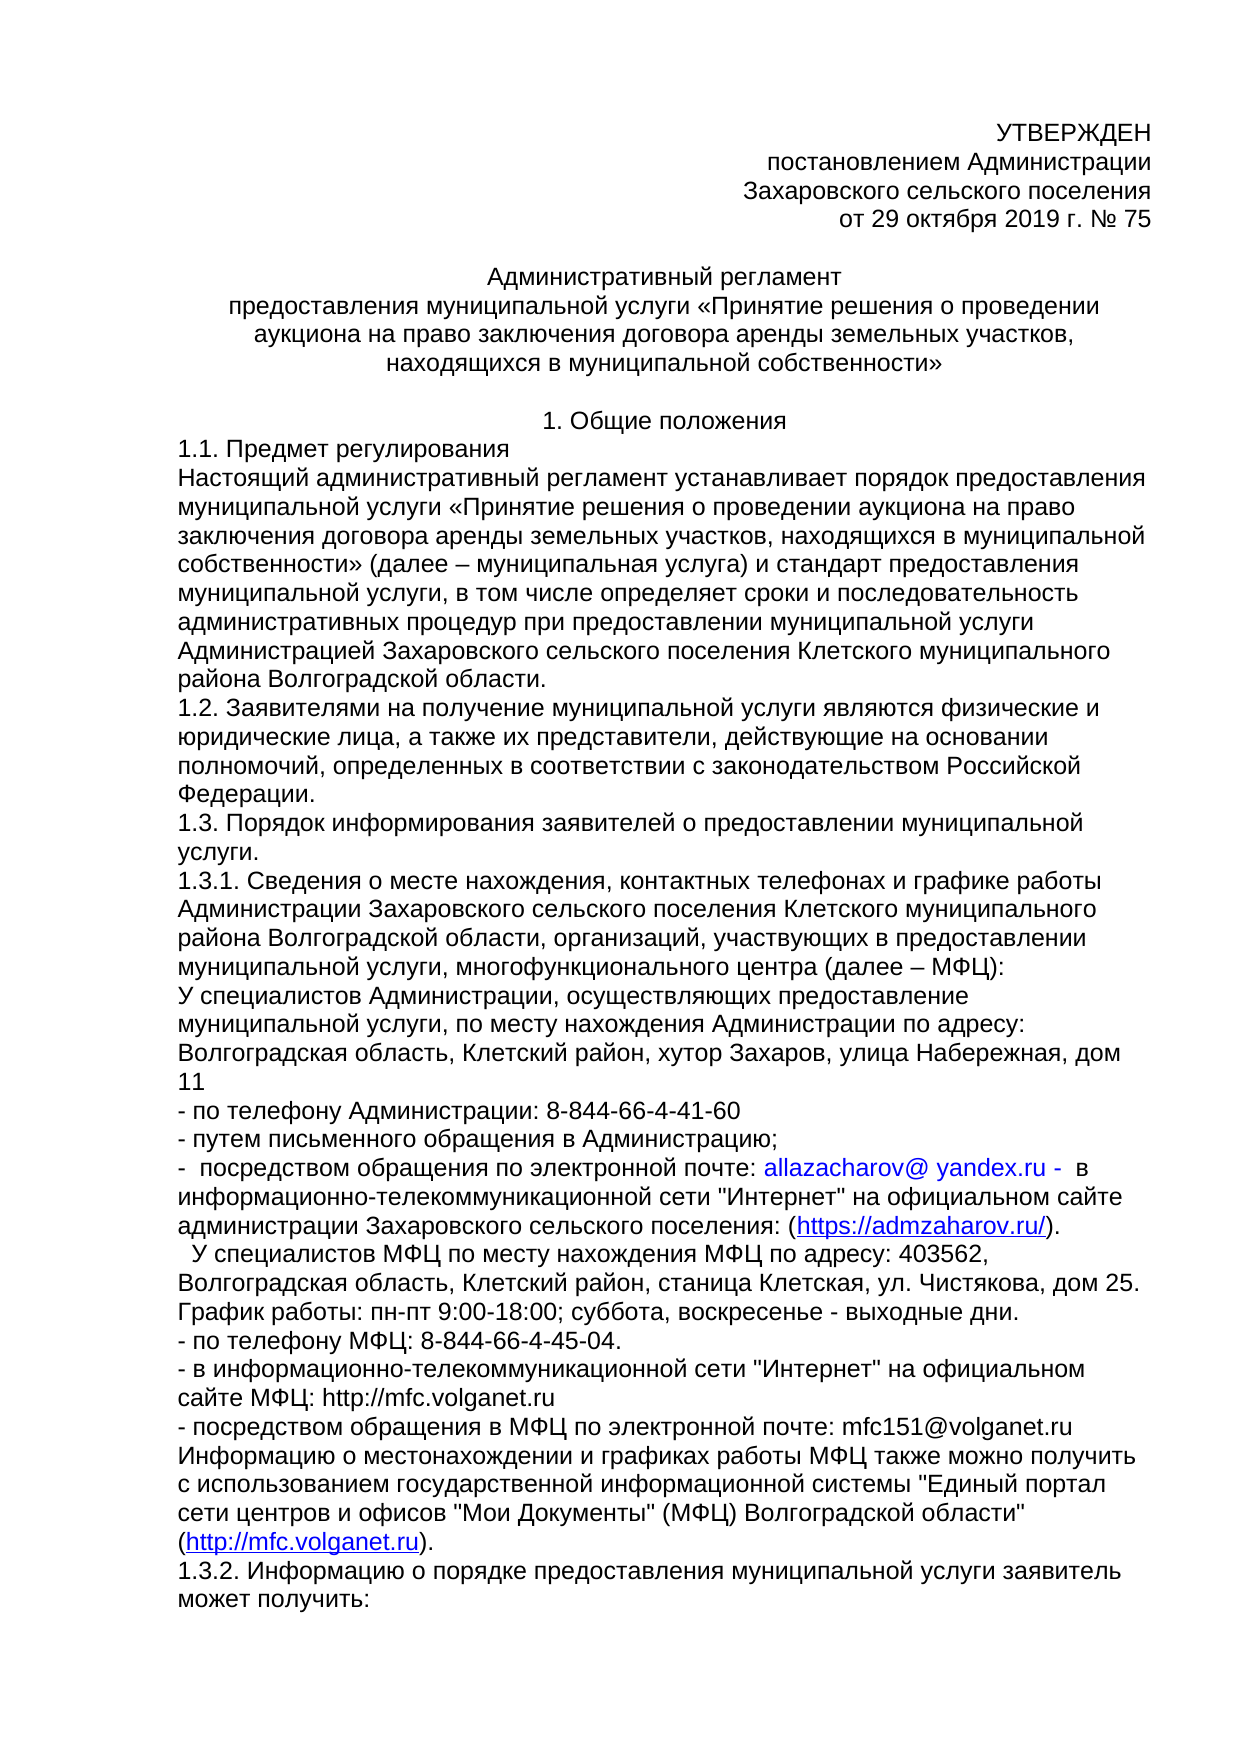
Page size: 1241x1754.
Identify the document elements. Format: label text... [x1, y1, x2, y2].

text - посредством обращения в МФЦ по электронной почте: mfc151@volganet.ru [177, 1412, 1152, 1441]
text - по телефону Администрации: 8-844-66-4-41-60 [177, 1096, 1152, 1124]
text У специалистов МФЦ по месту нахождения МФЦ по адресу: 403562, Волгоградская область, Клетский район, станица Клетская, ул. Чистякова, дом 25. [177, 1239, 1152, 1297]
text предоставления муниципальной услуги «Принятие решения о проведении аукциона на право заключения договора аренды земельных участков, находящихся в муниципальной собственности» [177, 291, 1152, 377]
text Информацию о местонахождении и графиках работы МФЦ также можно получить с использованием государственной информационной системы "Единый портал сети центров и офисов "Мои Документы" (МФЦ) Волгоградской области" (http://mfc.volganet.ru). [177, 1441, 1152, 1556]
text Захаровского сельского поселения [177, 176, 1152, 204]
text УТВЕРЖДЕН [177, 118, 1152, 147]
text 1.3. Порядок информирования заявителей о предоставлении муниципальной услуги. [177, 808, 1152, 866]
text - путем письменного обращения в Администрацию; [177, 1124, 1152, 1153]
text - по телефону МФЦ: 8-844-66-4-45-04. [177, 1326, 1152, 1354]
text 1. Общие положения [177, 406, 1152, 434]
text Настоящий административный регламент устанавливает порядок предоставления муниципальной услуги «Принятие решения о проведении аукциона на право заключения договора аренды земельных участков, находящихся в муниципальной собственности» (далее – муниципальная услуга) и стандарт предоставления муниципальной услуги, в том числе определяет сроки и последовательность административных процедур при предоставлении муниципальной услуги Администрацией Захаровского сельского поселения Клетского муниципального района Волгоградской области. [177, 463, 1152, 693]
text У специалистов Администрации, осуществляющих предоставление муниципальной услуги, по месту нахождения Администрации по адресу: Волгоградская область, Клетский район, хутор Захаров, улица Набережная, дом 11 [177, 981, 1152, 1096]
text - посредством обращения по электронной почте: allazacharov@ yandex.ru - в информационно-телекоммуникационной сети "Интернет" на официальном сайте администрации Захаровского сельского поселения: (https://admzaharov.ru/). [177, 1153, 1152, 1239]
text от 29 октября 2019 г. № 75 [177, 204, 1152, 233]
text 1.2. Заявителями на получение муниципальной услуги являются физические и юридические лица, а также их представители, действующие на основании полномочий, определенных в соответствии с законодательством Российской Федерации. [177, 693, 1152, 808]
text Административный регламент [177, 262, 1152, 291]
text - в информационно-телекоммуникационной сети "Интернет" на официальном сайте МФЦ: http://mfc.volganet.ru [177, 1354, 1152, 1412]
text постановлением Администрации [177, 147, 1152, 176]
text График работы: пн-пт 9:00-18:00; суббота, воскресенье - выходные дни. [177, 1297, 1152, 1326]
text 1.3.1. Сведения о месте нахождения, контактных телефонах и графике работы Администрации Захаровского сельского поселения Клетского муниципального района Волгоградской области, организаций, участвующих в предоставлении муниципальной услуги, многофункционального центра (далее – МФЦ): [177, 866, 1152, 981]
text 1.3.2. Информацию о порядке предоставления муниципальной услуги заявитель может получить: [177, 1556, 1152, 1613]
text 1.1. Предмет регулирования [177, 434, 1152, 463]
